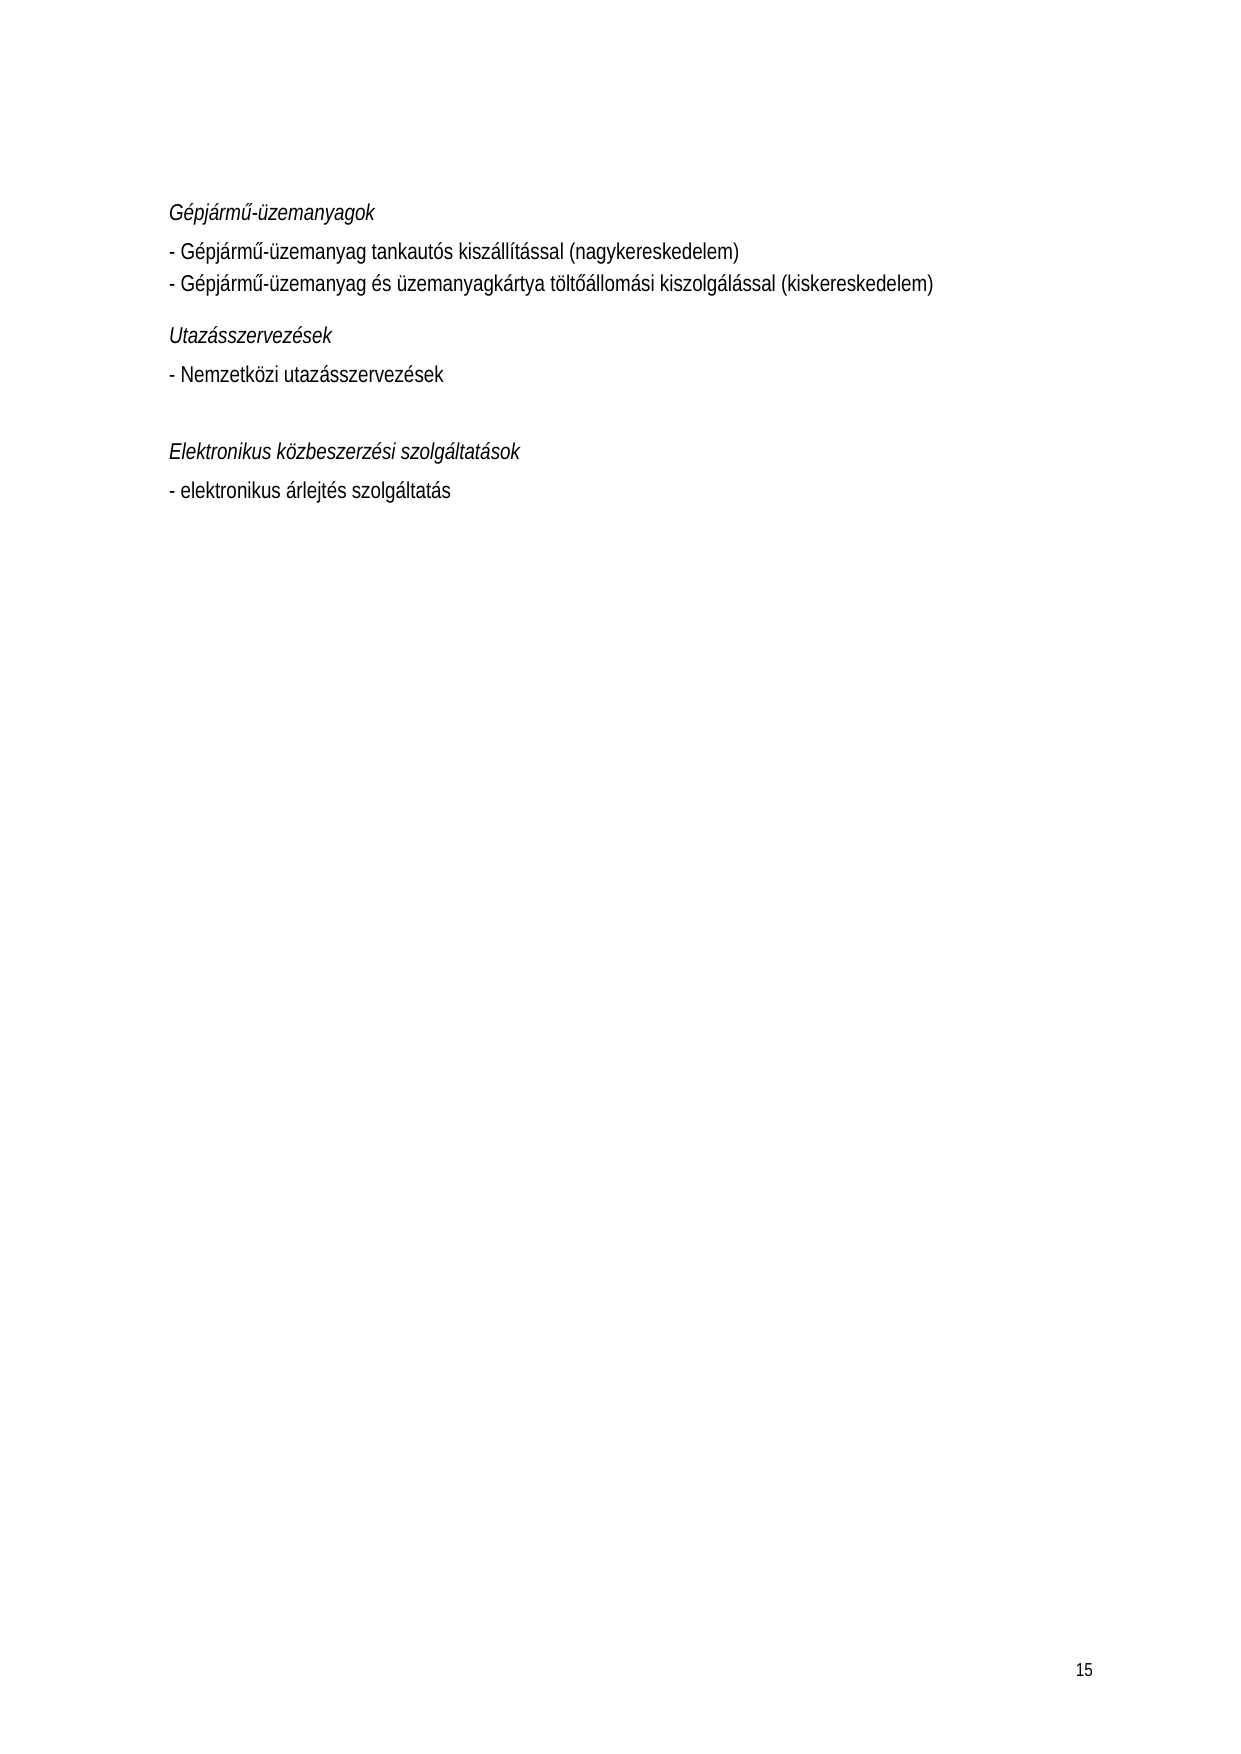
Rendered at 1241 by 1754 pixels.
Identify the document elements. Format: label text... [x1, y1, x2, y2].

text - Nemzetközi utazásszervezések [148, 361, 1093, 387]
text - Gépjármű-üzemanyag tankautós kiszállítással (nagykereskedelem) [148, 238, 1093, 264]
text - Gépjármű-üzemanyag és üzemanyagkártya töltőállomási kiszolgálással (kiskereskedelem) [148, 270, 1093, 297]
text Elektronikus közbeszerzési szolgáltatások [148, 438, 1093, 465]
text Gépjármű-üzemanyagok [148, 199, 1093, 225]
text Utazásszervezések [148, 322, 1093, 348]
text - elektronikus árlejtés szolgáltatás [148, 477, 1093, 503]
